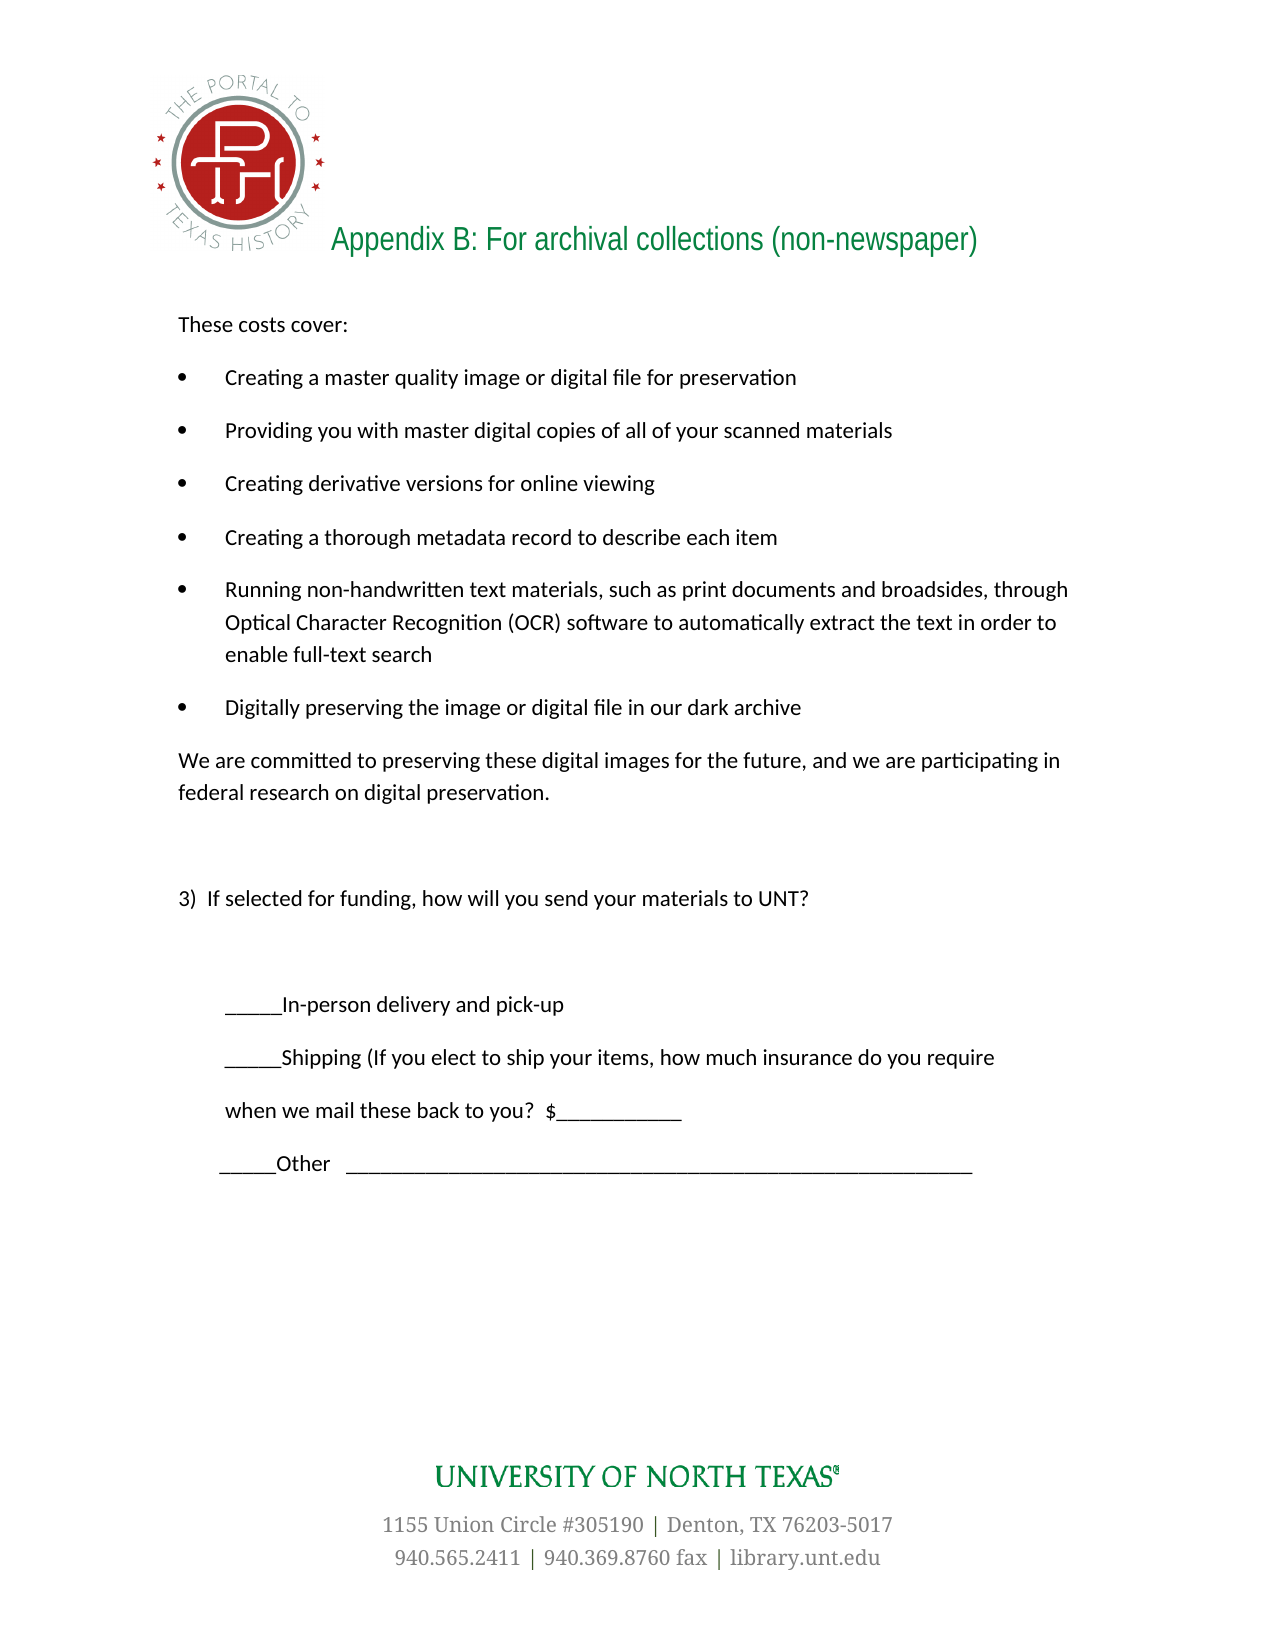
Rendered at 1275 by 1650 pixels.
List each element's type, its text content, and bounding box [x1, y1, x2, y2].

list Digitally preserving the image or digital file in our dark archive [178, 693, 1125, 721]
text _____Other _______________________________________________________ [178, 1149, 1125, 1177]
text These costs cover: [178, 311, 1125, 338]
text _____In-person delivery and pick-up [178, 990, 1125, 1018]
list Creating a thorough metadata record to describe each item [178, 523, 1125, 551]
list Providing you with master digital copies of all of your scanned materials [178, 417, 1125, 444]
text when we mail these back to you? $___________ [225, 1096, 1125, 1124]
list Creating a master quality image or digital file for preservation [178, 363, 1125, 392]
text 3) If selected for funding, how will you send your materials to UNT? [178, 884, 1125, 912]
list Running non-handwritten text materials, such as print documents and broadsides, through Optical Character Recognition (OCR) software to automatically extract the text in order to enable full-text search [178, 576, 1125, 668]
text _____Shipping (If you elect to ship your items, how much insurance do you require [178, 1043, 1125, 1071]
list Creating derivative versions for online viewing [178, 469, 1125, 498]
picture [150, 75, 326, 251]
text We are committed to preserving these digital images for the future, and we are participating in federal research on digital preservation. [178, 746, 1125, 806]
